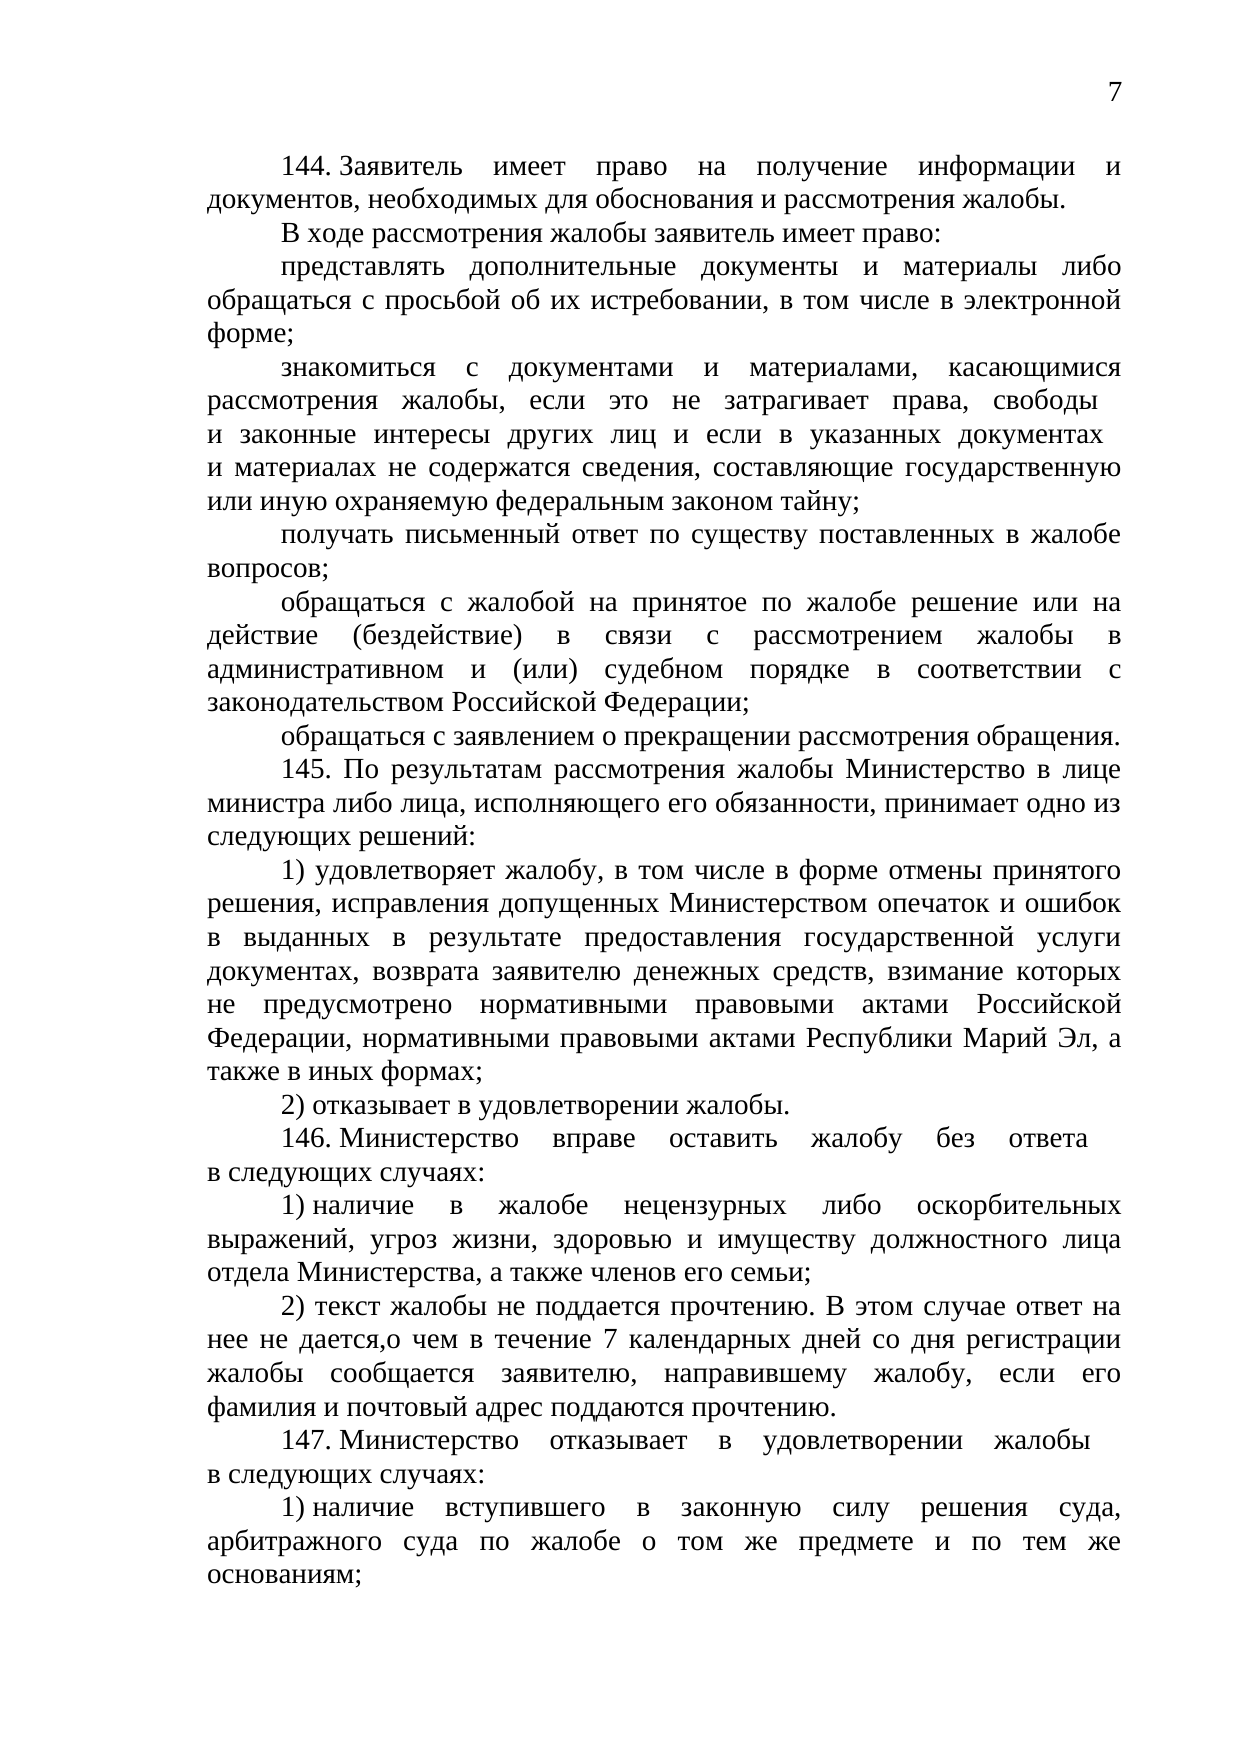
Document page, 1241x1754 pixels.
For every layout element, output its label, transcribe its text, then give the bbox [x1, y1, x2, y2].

text представлять дополнительные документы и материалы либо обращаться с просьбой об их истребовании, в том числе в электронной форме; [207, 248, 1122, 349]
text знакомиться с документами и материалами, касающимися рассмотрения жалобы, если это не затрагивает права, свободы и законные интересы других лиц и если в указанных документах и материалах не содержатся сведения, составляющие государственную или иную охраняемую федеральным законом тайну; [207, 349, 1122, 517]
text 1) удовлетворяет жалобу, в том числе в форме отмены принятого решения, исправления допущенных Министерством опечаток и ошибок в выданных в результате предоставления государственной услуги документах, возврата заявителю денежных средств, взимание которых не предусмотрено нормативными правовыми актами Российской Федерации, нормативными правовыми актами Республики Марий Эл, а также в иных формах; [207, 852, 1122, 1087]
text 147. Министерство отказывает в удовлетворении жалобы в следующих случаях: [207, 1422, 1122, 1489]
text 2) отказывает в удовлетворении жалобы. [207, 1087, 1122, 1120]
text 146. Министерство вправе оставить жалобу без ответа в следующих случаях: [207, 1120, 1122, 1187]
text получать письменный ответ по существу поставленных в жалобе вопросов; [207, 517, 1122, 584]
text обращаться с жалобой на принятое по жалобе решение или на действие (бездействие) в связи с рассмотрением жалобы в административном и (или) судебном порядке в соответствии с законодательством Российской Федерации; [207, 584, 1122, 718]
text В ходе рассмотрения жалобы заявитель имеет право: [207, 215, 1122, 248]
text 1) наличие в жалобе нецензурных либо оскорбительных выражений, угроз жизни, здоровью и имуществу должностного лица отдела Министерства, а также членов его семьи; [207, 1187, 1122, 1288]
text обращаться с заявлением о прекращении рассмотрения обращения. [207, 718, 1122, 751]
text 2) текст жалобы не поддается прочтению. В этом случае ответ на нее не дается,о чем в течение 7 календарных дней со дня регистрации жалобы сообщается заявителю, направившему жалобу, если его фамилия и почтовый адрес поддаются прочтению. [207, 1288, 1122, 1422]
text 144. Заявитель имеет право на получение информации и документов, необходимых для обоснования и рассмотрения жалобы. [207, 148, 1122, 215]
text 145. По результатам рассмотрения жалобы Министерство в лице министра либо лица, исполняющего его обязанности, принимает одно из следующих решений: [207, 751, 1122, 852]
text 1) наличие вступившего в законную силу решения суда, арбитражного суда по жалобе о том же предмете и по тем же основаниям; [207, 1489, 1122, 1590]
